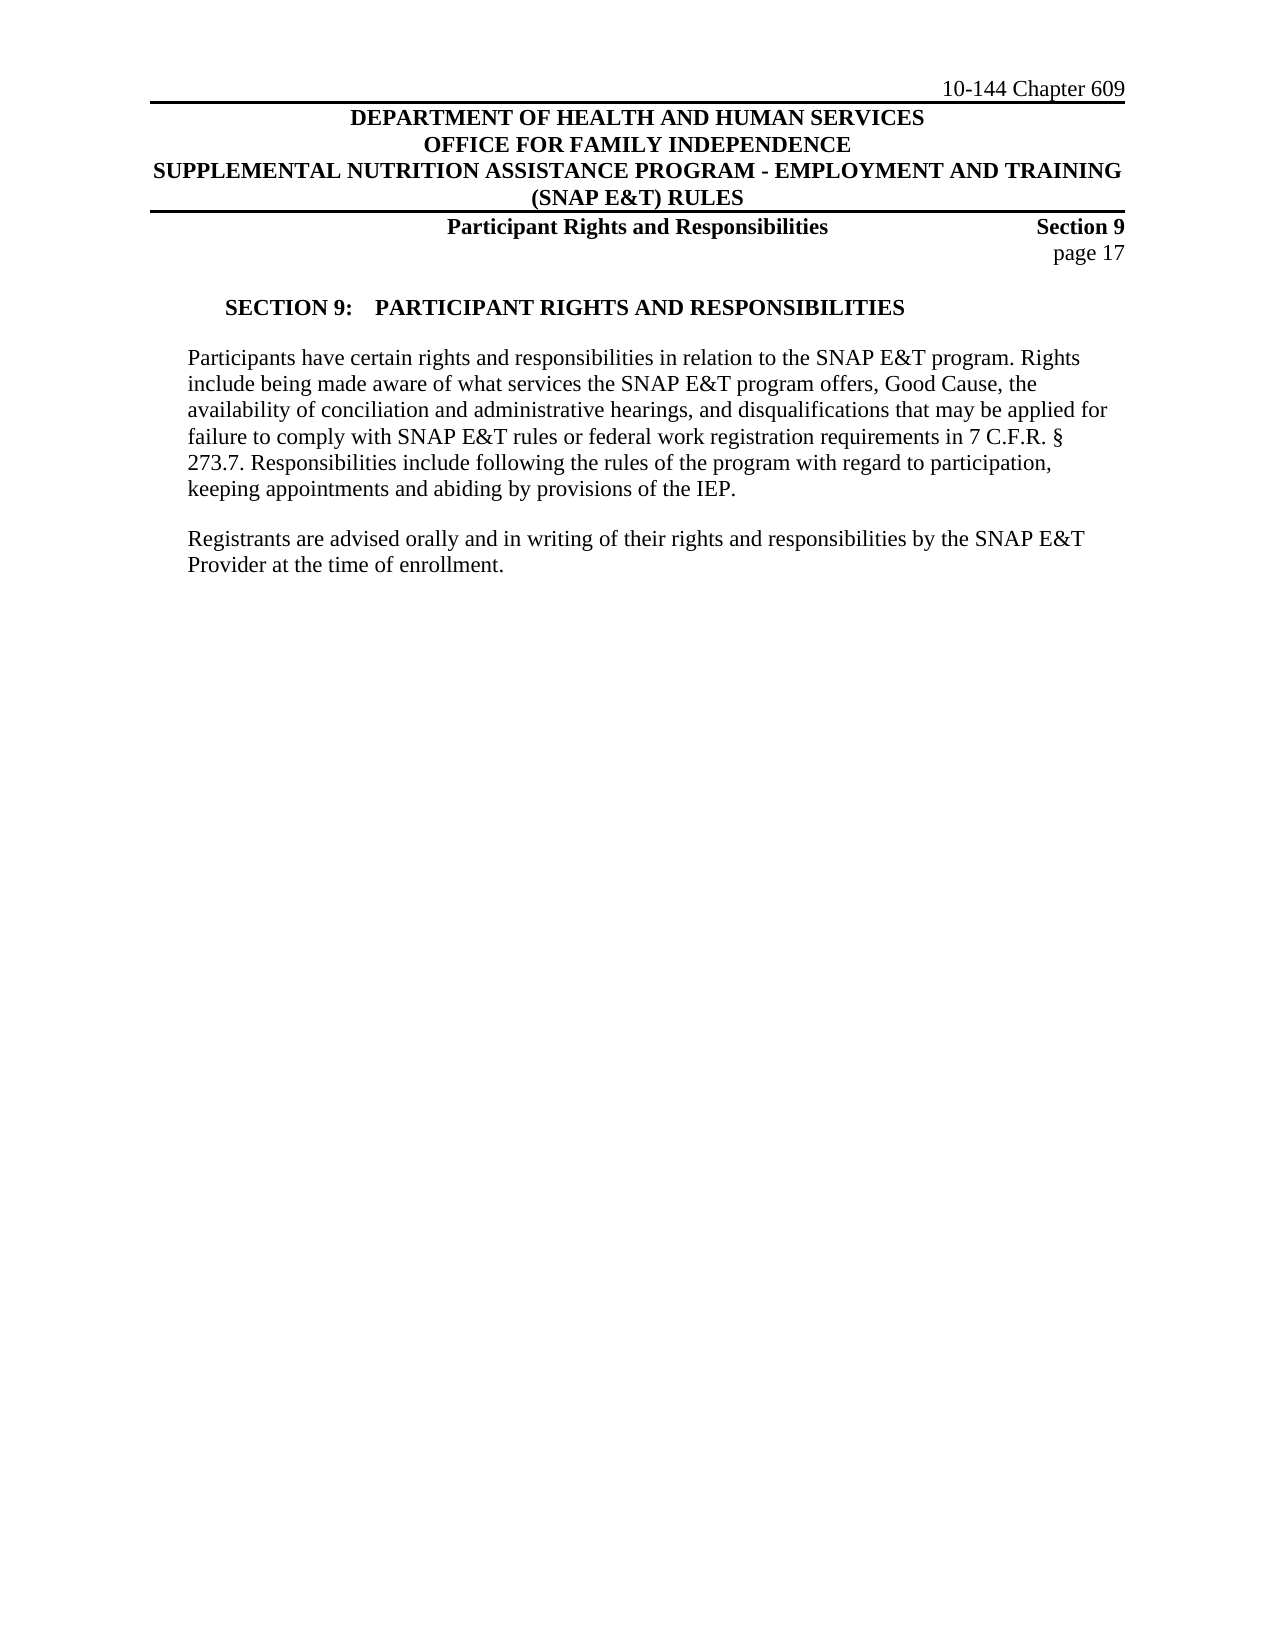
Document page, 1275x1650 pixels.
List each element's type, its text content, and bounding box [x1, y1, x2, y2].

text Registrants are advised orally and in writing of their rights and responsibilities by the SNAP E&T Provider at the time of enrollment. [187, 525, 1125, 577]
text SECTION 9: PARTICIPANT RIGHTS AND RESPONSIBILITIES [225, 294, 1144, 321]
text Participants have certain rights and responsibilities in relation to the SNAP E&T program. Rights include being made aware of what services the SNAP E&T program offers, Good Cause, the availability of conciliation and administrative hearings, and disqualifications that may be applied for failure to comply with SNAP E&T rules or federal work registration requirements in 7 C.F.R. § 273.7. Responsibilities include following the rules of the program with regard to participation, keeping appointments and abiding by provisions of the IEP. [187, 344, 1125, 502]
